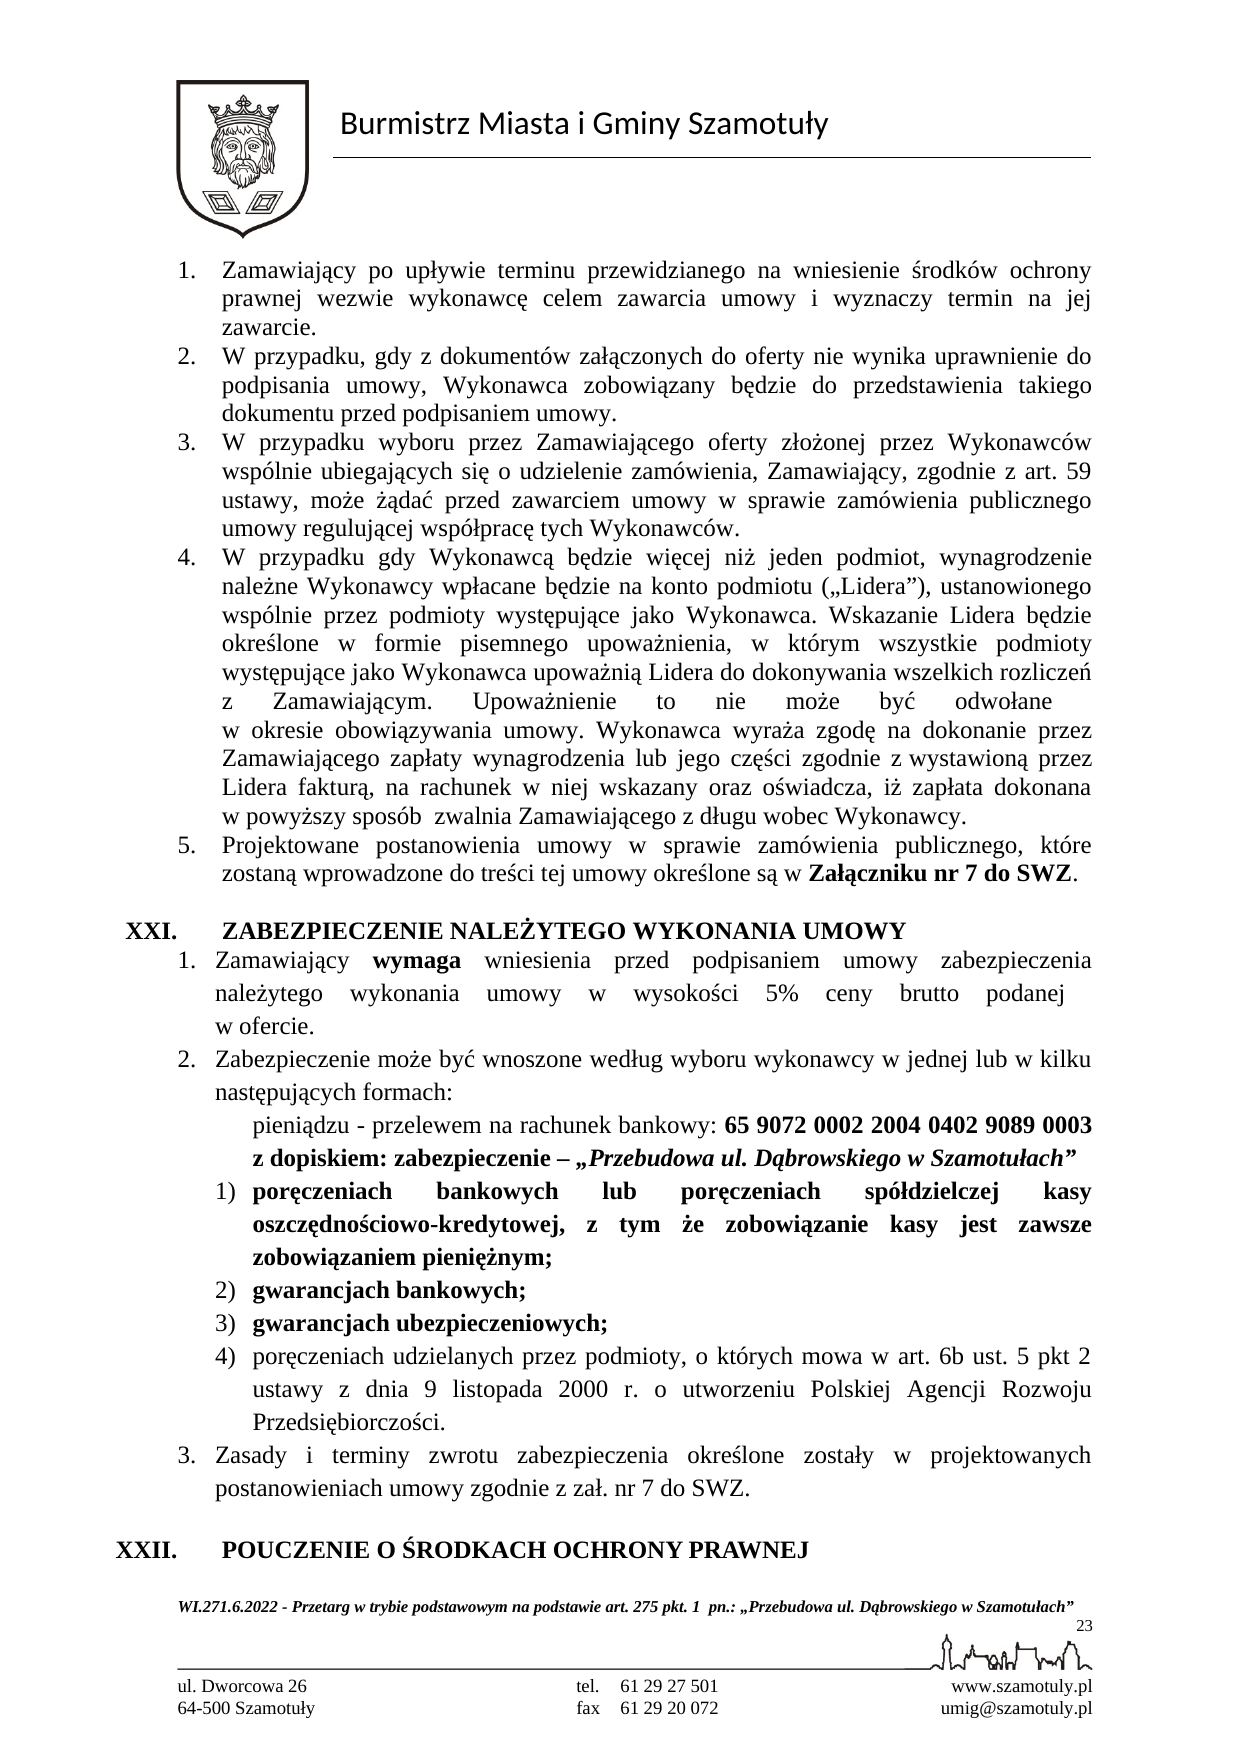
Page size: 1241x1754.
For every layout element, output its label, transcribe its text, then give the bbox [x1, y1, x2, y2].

picture [176, 80, 309, 239]
list gwarancjach bankowych; [215, 1275, 1092, 1304]
list gwarancjach ubezpieczeniowych; [215, 1308, 1092, 1337]
list Zamawiający wymaga wniesienia przed podpisaniem umowy zabezpieczenia należytego wykonania umowy w wysokości 5% ceny brutto podanej w ofercie. [177, 945, 1092, 1039]
picture [177, 1634, 1093, 1670]
list POUCZENIE O ŚRODKACH OCHRONY PRAWNEJ [177, 1535, 1092, 1563]
list W przypadku, gdy z dokumentów załączonych do oferty nie wynika uprawnienie do podpisania umowy, Wykonawca zobowiązany będzie do przedstawienia takiego dokumentu przed podpisaniem umowy. [177, 341, 1092, 427]
list ZABEZPIECZENIE NALEŻYTEGO WYKONANIA UMOWY [177, 916, 1092, 945]
list W przypadku gdy Wykonawcą będzie więcej niż jeden podmiot, wynagrodzenie należne Wykonawcy wpłacane będzie na konto podmiotu („Lidera”), ustanowionego wspólnie przez podmioty występujące jako Wykonawca. Wskazanie Lidera będzie określone w formie pisemnego upoważnienia, w którym wszystkie podmioty występujące jako Wykonawca upoważnią Lidera do dokonywania wszelkich rozliczeń z Zamawiającym. Upoważnienie to nie może być odwołane w okresie obowiązywania umowy. Wykonawca wyraża zgodę na dokonanie przez Zamawiającego zapłaty wynagrodzenia lub jego części zgodnie z wystawioną przez Lidera fakturą, na rachunek w niej wskazany oraz oświadcza, iż zapłata dokonana w powyższy sposób zwalnia Zamawiającego z długu wobec Wykonawcy. [177, 542, 1092, 830]
list pieniądzu - przelewem na rachunek bankowy: 65 9072 0002 2004 0402 9089 0003 z dopiskiem: zabezpieczenie – „Przebudowa ul. Dąbrowskiego w Szamotułach” [252, 1110, 1092, 1172]
list Zabezpieczenie może być wnoszone według wyboru wykonawcy w jednej lub w kilku następujących formach: [177, 1044, 1092, 1106]
list Zamawiający po upływie terminu przewidzianego na wniesienie środków ochrony prawnej wezwie wykonawcę celem zawarcia umowy i wyznaczy termin na jej zawarcie. [177, 255, 1092, 341]
list Projektowane postanowienia umowy w sprawie zamówienia publicznego, które zostaną wprowadzone do treści tej umowy określone są w Załączniku nr 7 do SWZ. [177, 830, 1092, 887]
list Zasady i terminy zwrotu zabezpieczenia określone zostały w projektowanych postanowieniach umowy zgodnie z zał. nr 7 do SWZ. [177, 1440, 1092, 1502]
list poręczeniach bankowych lub poręczeniach spółdzielczej kasy oszczędnościowo-kredytowej, z tym że zobowiązanie kasy jest zawsze zobowiązaniem pieniężnym; [215, 1176, 1092, 1271]
list poręczeniach udzielanych przez podmioty, o których mowa w art. 6b ust. 5 pkt 2 ustawy z dnia 9 listopada 2000 r. o utworzeniu Polskiej Agencji Rozwoju Przedsiębiorczości. [215, 1341, 1092, 1436]
list W przypadku wyboru przez Zamawiającego oferty złożonej przez Wykonawców wspólnie ubiegających się o udzielenie zamówienia, Zamawiający, zgodnie z art. 59 ustawy, może żądać przed zawarciem umowy w sprawie zamówienia publicznego umowy regulującej współpracę tych Wykonawców. [177, 427, 1092, 542]
